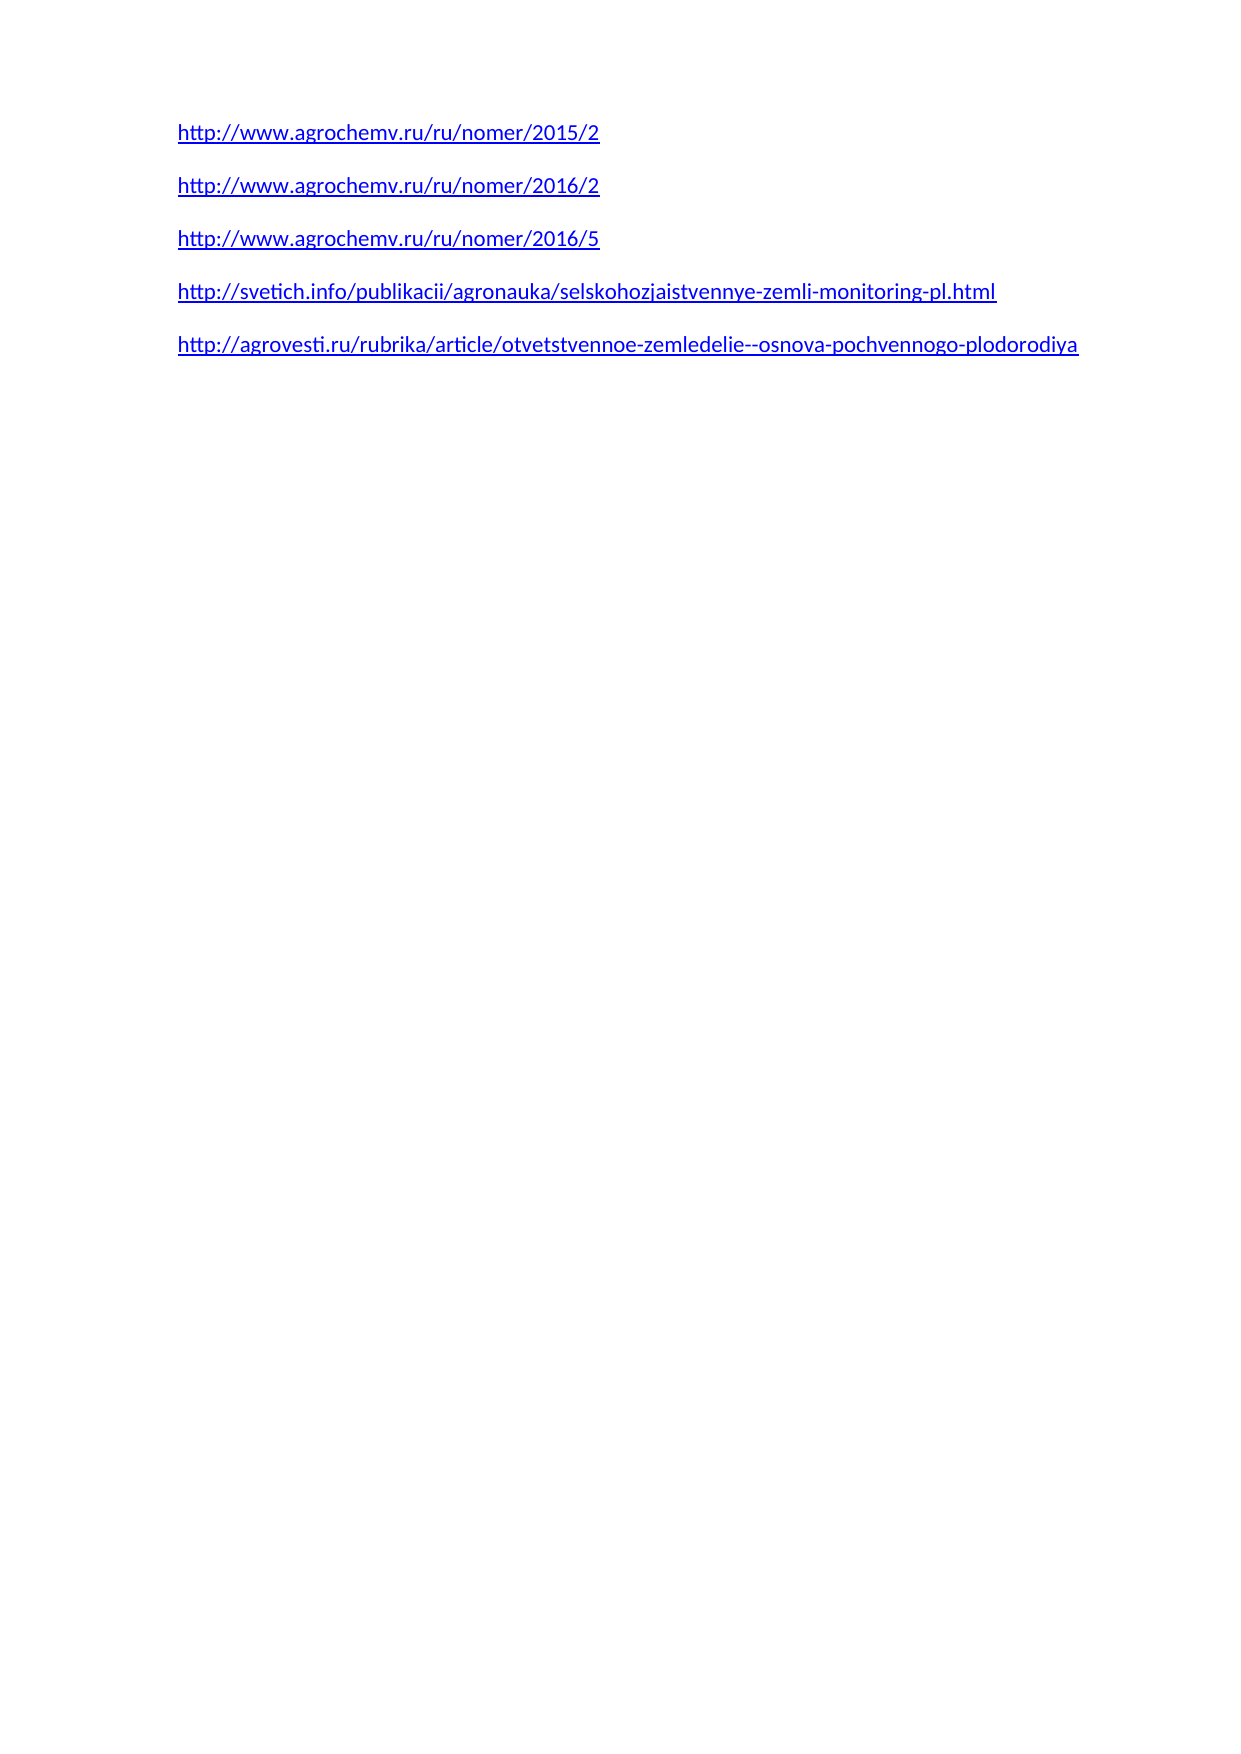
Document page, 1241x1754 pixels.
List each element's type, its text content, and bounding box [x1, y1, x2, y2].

text http://www.agrochemv.ru/ru/nomer/2015/2 [177, 118, 1152, 146]
text http://www.agrochemv.ru/ru/nomer/2016/2 [177, 171, 1152, 199]
text http://www.agrochemv.ru/ru/nomer/2016/5 [177, 224, 1152, 252]
text http://agrovesti.ru/rubrika/article/otvetstvennoe-zemledelie--osnova-pochvennogo-plodorodiya [177, 330, 1152, 358]
text http://svetich.info/publikacii/agronauka/selskohozjaistvennye-zemli-monitoring-pl.html [177, 277, 1152, 305]
